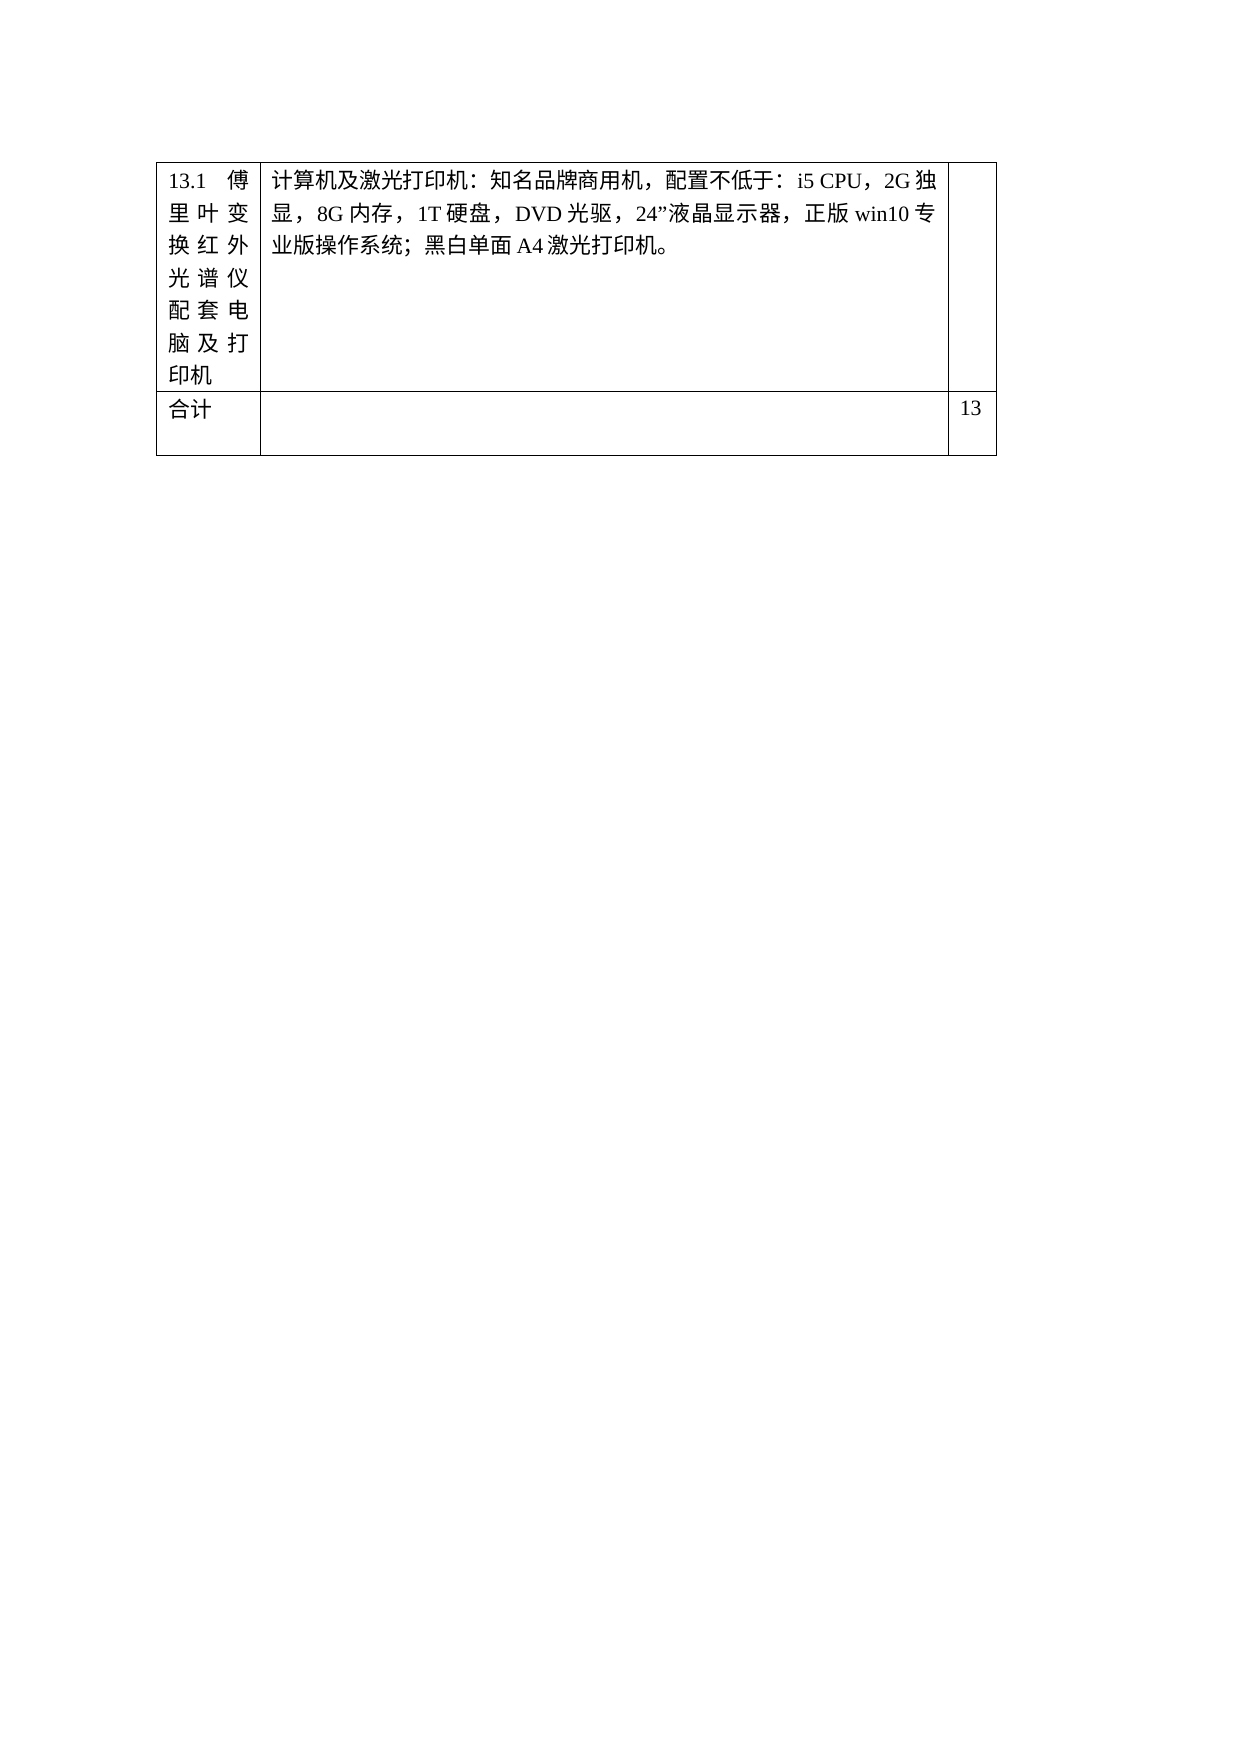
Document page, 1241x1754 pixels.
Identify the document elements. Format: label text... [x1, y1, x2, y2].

table_cell 13.1傅里叶变换红外光谱仪配套电脑及打印机 [157, 163, 260, 391]
table_cell [949, 163, 996, 391]
table_cell 13 [949, 392, 996, 455]
table_cell [261, 392, 948, 455]
table_cell 计算机及激光打印机：知名品牌商用机，配置不低于：i5 CPU，2G独显，8G内存，1T硬盘，DVD光驱，24”液晶显示器，正版win10专业版操作系统；黑白单面A4激光打印机。 [261, 163, 948, 391]
table_cell 合计 [157, 392, 260, 455]
